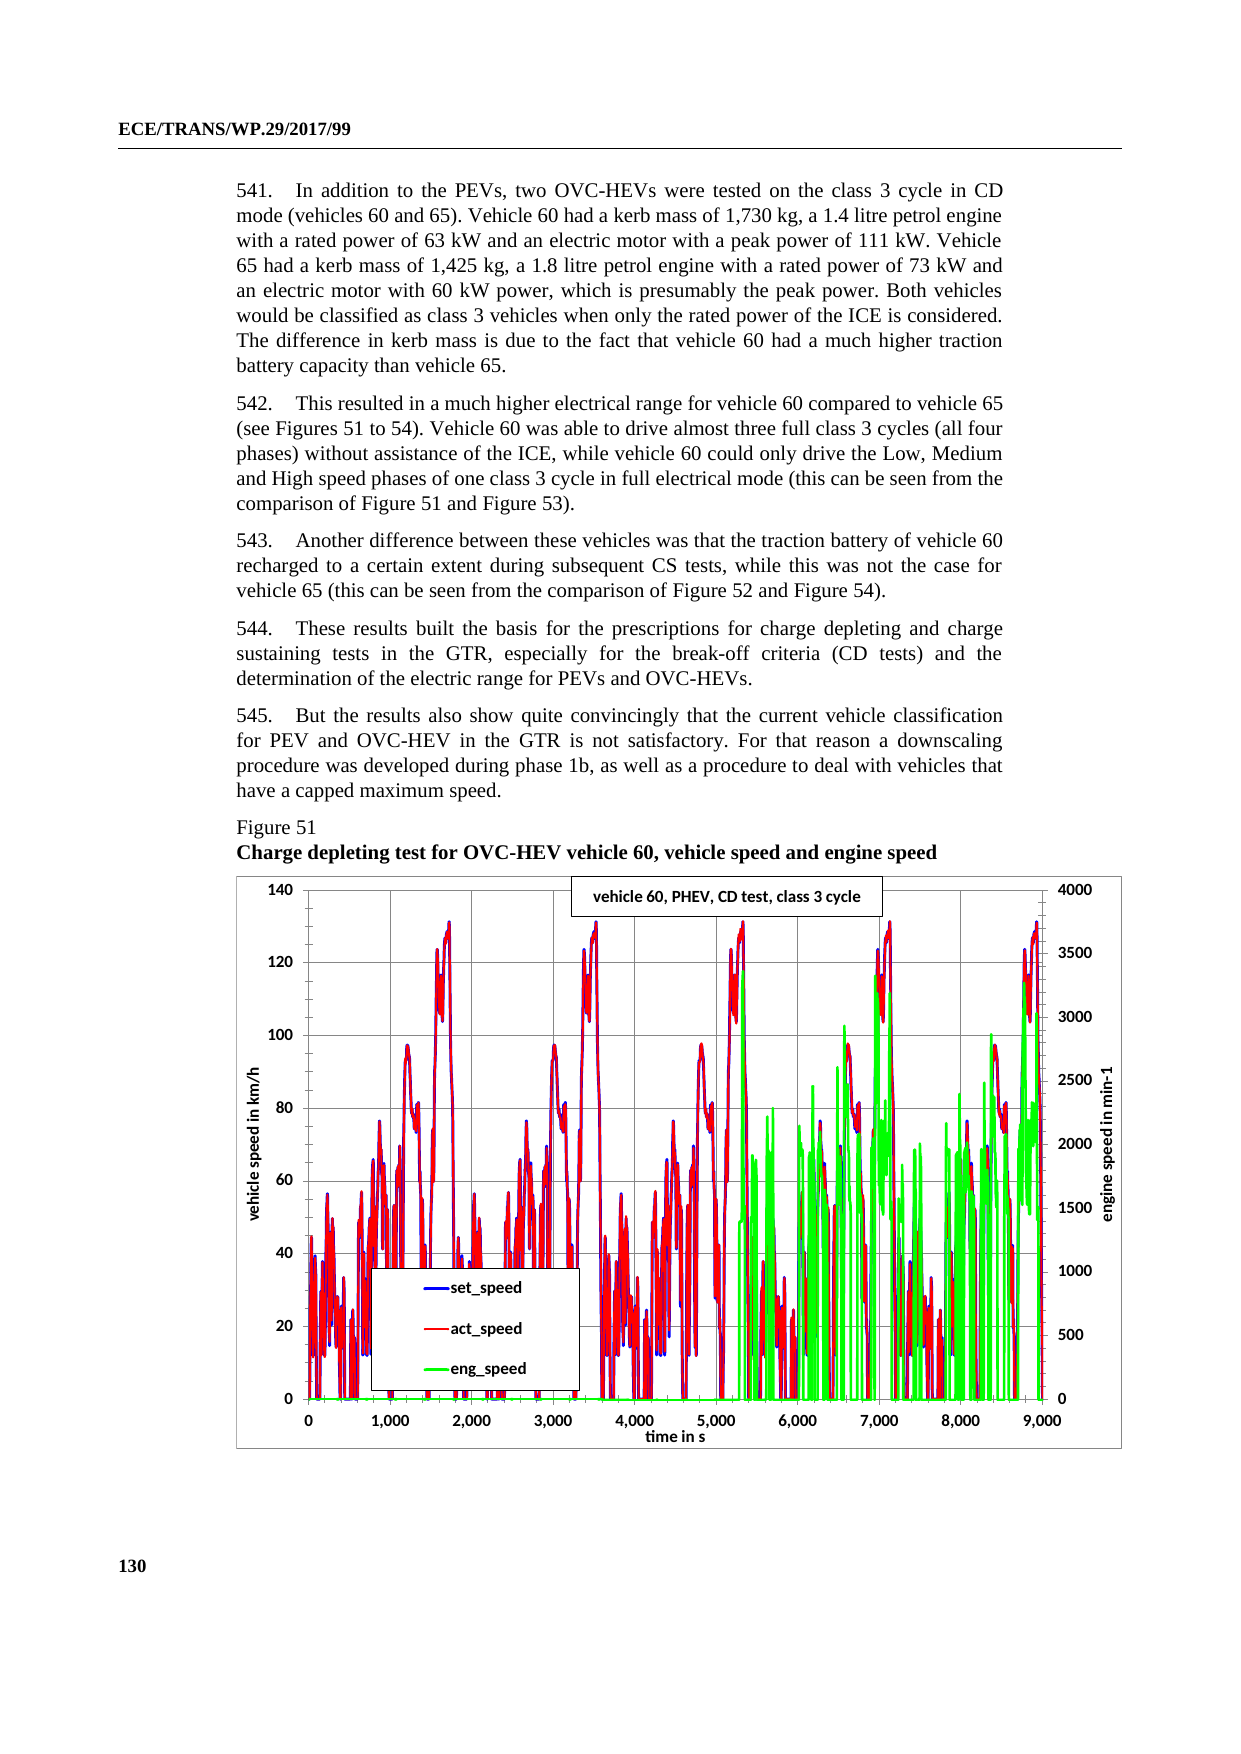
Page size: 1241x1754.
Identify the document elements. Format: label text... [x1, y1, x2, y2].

text 542. This resulted in a much higher electrical range for vehicle 60 compared to vehicle 65 (see Figures 51 to 54). Vehicle 60 was able to drive almost three full class 3 cycles (all four phases) without assistance of the ICE, while vehicle 60 could only drive the Low, Medium and High speed phases of one class 3 cycle in full electrical mode (this can be seen from the comparison of Figure 51 and Figure 53). [236, 390, 1004, 515]
text 543. Another difference between these vehicles was that the traction battery of vehicle 60 recharged to a certain extent during subsequent CS tests, while this was not the case for vehicle 65 (this can be seen from the comparison of Figure 52 and Figure 54). [236, 527, 1004, 602]
text 541. In addition to the PEVs, two OVC-HEVs were tested on the class 3 cycle in CD mode (vehicles 60 and 65). Vehicle 60 had a kerb mass of 1,730 kg, a 1.4 litre petrol engine with a rated power of 63 kW and an electric motor with a peak power of 111 kW. Vehicle 65 had a kerb mass of 1,425 kg, a 1.8 litre petrol engine with a rated power of 73 kW and an electric motor with 60 kW power, which is presumably the peak power. Both vehicles would be classified as class 3 vehicles when only the rated power of the ICE is considered. The difference in kerb mass is due to the fact that vehicle 60 had a much higher traction battery capacity than vehicle 65. [236, 177, 1004, 377]
text 544. These results built the basis for the prescriptions for charge depleting and charge sustaining tests in the GTR, especially for the break-off criteria (CD tests) and the determination of the electric range for PEVs and OVC-HEVs. [236, 615, 1004, 690]
text Charge depleting test for OVC-HEV vehicle 60, vehicle speed and engine speed [236, 839, 1004, 864]
text 545. But the results also show quite convincingly that the current vehicle classification for PEV and OVC-HEV in the GTR is not satisfactory. For that reason a downscaling procedure was developed during phase 1b, as well as a procedure to deal with vehicles that have a capped maximum speed. [236, 702, 1004, 802]
text Figure 51 [236, 815, 1122, 839]
